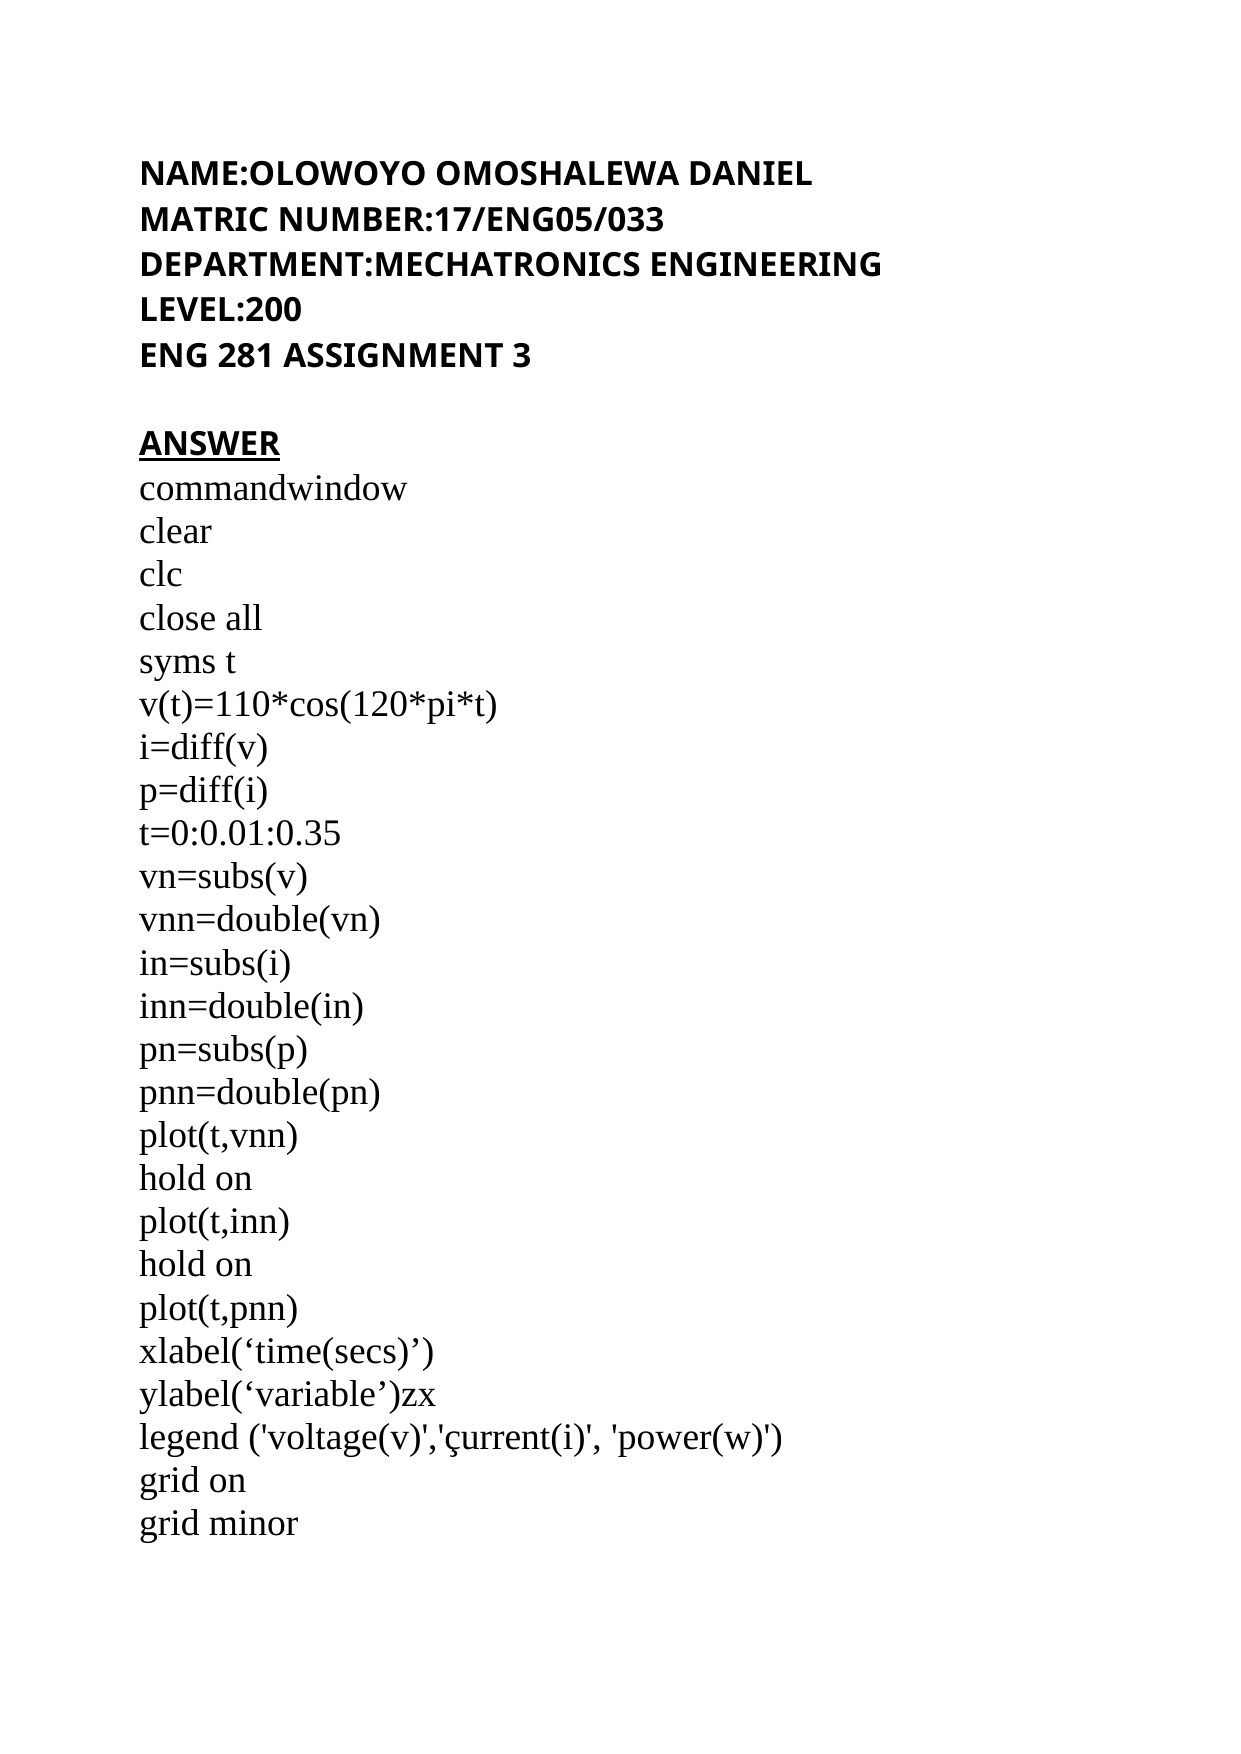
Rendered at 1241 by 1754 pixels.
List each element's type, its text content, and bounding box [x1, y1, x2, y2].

text close all [139, 595, 1101, 638]
text LEVEL:200 [139, 286, 1101, 332]
text inn=double(in) [139, 983, 1101, 1026]
text hold on [139, 1242, 1101, 1285]
text syms t [139, 638, 1101, 681]
text legend ('voltage(v)','çurrent(i)', 'power(w)') [139, 1414, 1101, 1457]
text vn=subs(v) [139, 854, 1101, 897]
text in=subs(i) [139, 940, 1101, 983]
text t=0:0.01:0.35 [139, 811, 1101, 854]
text plot(t,inn) [139, 1199, 1101, 1242]
text NAME:OLOWOYO OMOSHALEWA DANIEL [139, 150, 1101, 195]
text MATRIC NUMBER:17/ENG05/033 [139, 195, 1101, 241]
text i=diff(v) [139, 724, 1101, 767]
text p=diff(i) [139, 767, 1101, 811]
text pnn=double(pn) [139, 1069, 1101, 1112]
text plot(t,pnn) [139, 1285, 1101, 1328]
text pn=subs(p) [139, 1026, 1101, 1069]
text commandwindow [139, 466, 1101, 509]
text clc [139, 552, 1101, 595]
text ENG 281 ASSIGNMENT 3 [139, 332, 1101, 377]
text xlabel(‘time(secs)’) [139, 1328, 1101, 1371]
text clear [139, 509, 1101, 552]
text ANSWER [139, 420, 1101, 466]
text DEPARTMENT:MECHATRONICS ENGINEERING [139, 241, 1101, 286]
text vnn=double(vn) [139, 897, 1101, 940]
text grid minor [139, 1501, 1101, 1544]
text v(t)=110*cos(120*pi*t) [139, 681, 1101, 724]
text grid on [139, 1457, 1101, 1501]
text plot(t,vnn) [139, 1112, 1101, 1156]
text hold on [139, 1156, 1101, 1199]
text ylabel(‘variable’)zx [139, 1371, 1101, 1414]
